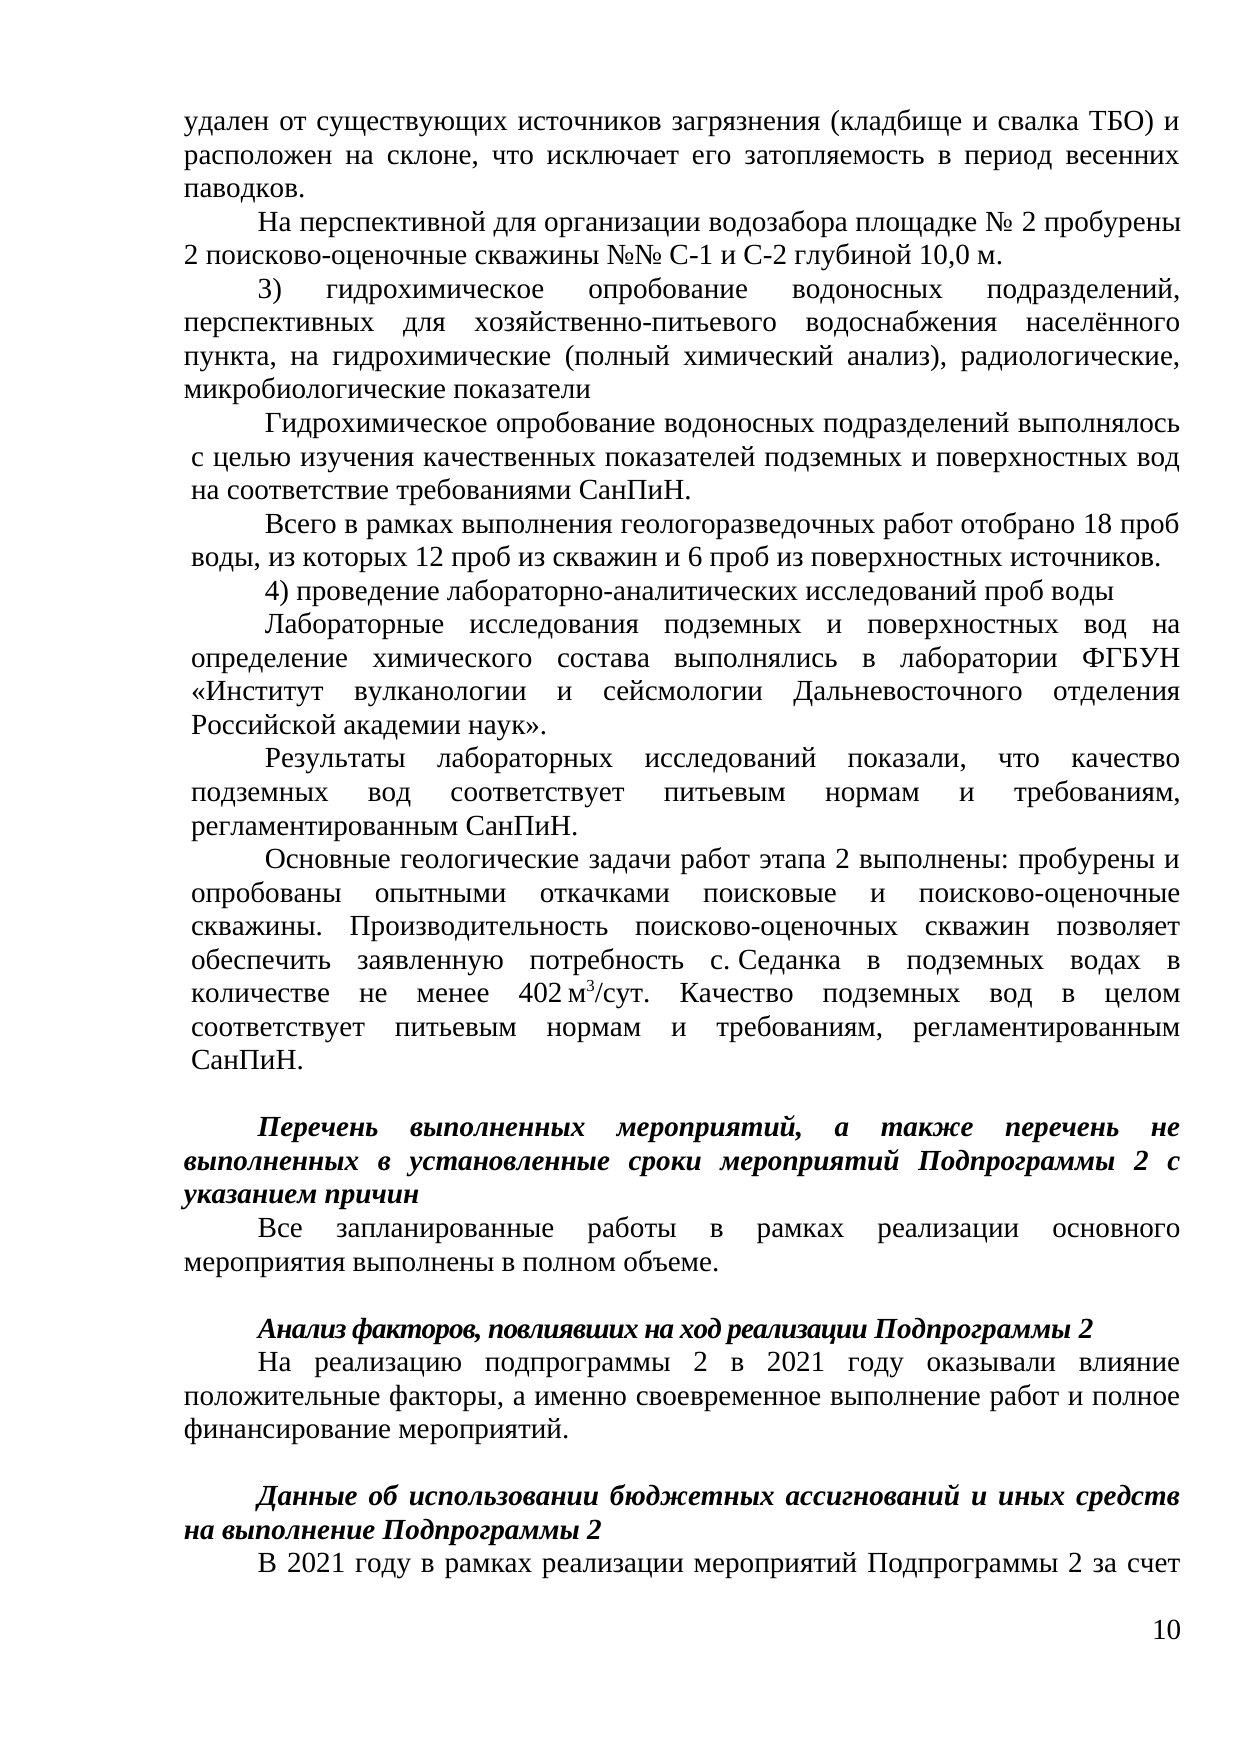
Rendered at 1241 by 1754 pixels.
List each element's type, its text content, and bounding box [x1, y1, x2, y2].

text Лабораторные исследования подземных и поверхностных вод на определение химического состава выполнялись в лаборатории ФГБУН «Институт вулканологии и сейсмологии Дальневосточного отделения Российской академии наук». [191, 606, 1181, 741]
text Основные геологические задачи работ этапа 2 выполнены: пробурены и опробованы опытными откачками поисковые и поисково-оценочные скважины. Производительность поисково-оценочных скважин позволяет обеспечить заявленную потребность с. Седанка в подземных водах в количестве не менее 402 м3/сут. Качество подземных вод в целом соответствует питьевым нормам и требованиям, регламентированным СанПиН. [191, 841, 1181, 1076]
text Результаты лабораторных исследований показали, что качество подземных вод соответствует питьевым нормам и требованиям, регламентированным СанПиН. [191, 741, 1181, 841]
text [184, 103, 1181, 204]
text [184, 1546, 1181, 1579]
text 4) проведение лабораторно-аналитических исследований проб воды [191, 573, 1181, 606]
text 3) гидрохимическое опробование водоносных подразделений, перспективных для хозяйственно-питьевого водоснабжения населённого пункта, на гидрохимические (полный химический анализ), радиологические, микробиологические показатели [184, 271, 1181, 405]
text Данные об использовании бюджетных ассигнований и иных средств на выполнение Подпрограммы 2 [184, 1478, 1181, 1546]
text Всего в рамках выполнения геологоразведочных работ отобрано 18 проб воды, из которых 12 проб из скважин и 6 проб из поверхностных источников. [191, 506, 1181, 573]
text На реализацию подпрограммы 2 в 2021 году оказывали влияние положительные факторы, а именно своевременное выполнение работ и полное финансирование мероприятий. [184, 1344, 1181, 1445]
text Гидрохимическое опробование водоносных подразделений выполнялось с целью изучения качественных показателей подземных и поверхностных вод на соответствие требованиями СанПиН. [191, 405, 1181, 506]
text На перспективной для организации водозабора площадке № 2 пробурены 2 поисково-оценочные скважины №№ С-1 и С-2 глубиной 10,0 м. [184, 204, 1181, 271]
text Анализ факторов, повлиявших на ход реализации Подпрограммы 2 [184, 1311, 1181, 1344]
text Все запланированные работы в рамках реализации основного мероприятия выполнены в полном объеме. [184, 1210, 1181, 1277]
text Перечень выполненных мероприятий, а также перечень не выполненных в установленные сроки мероприятий Подпрограммы 2 с указанием причин [184, 1109, 1181, 1210]
